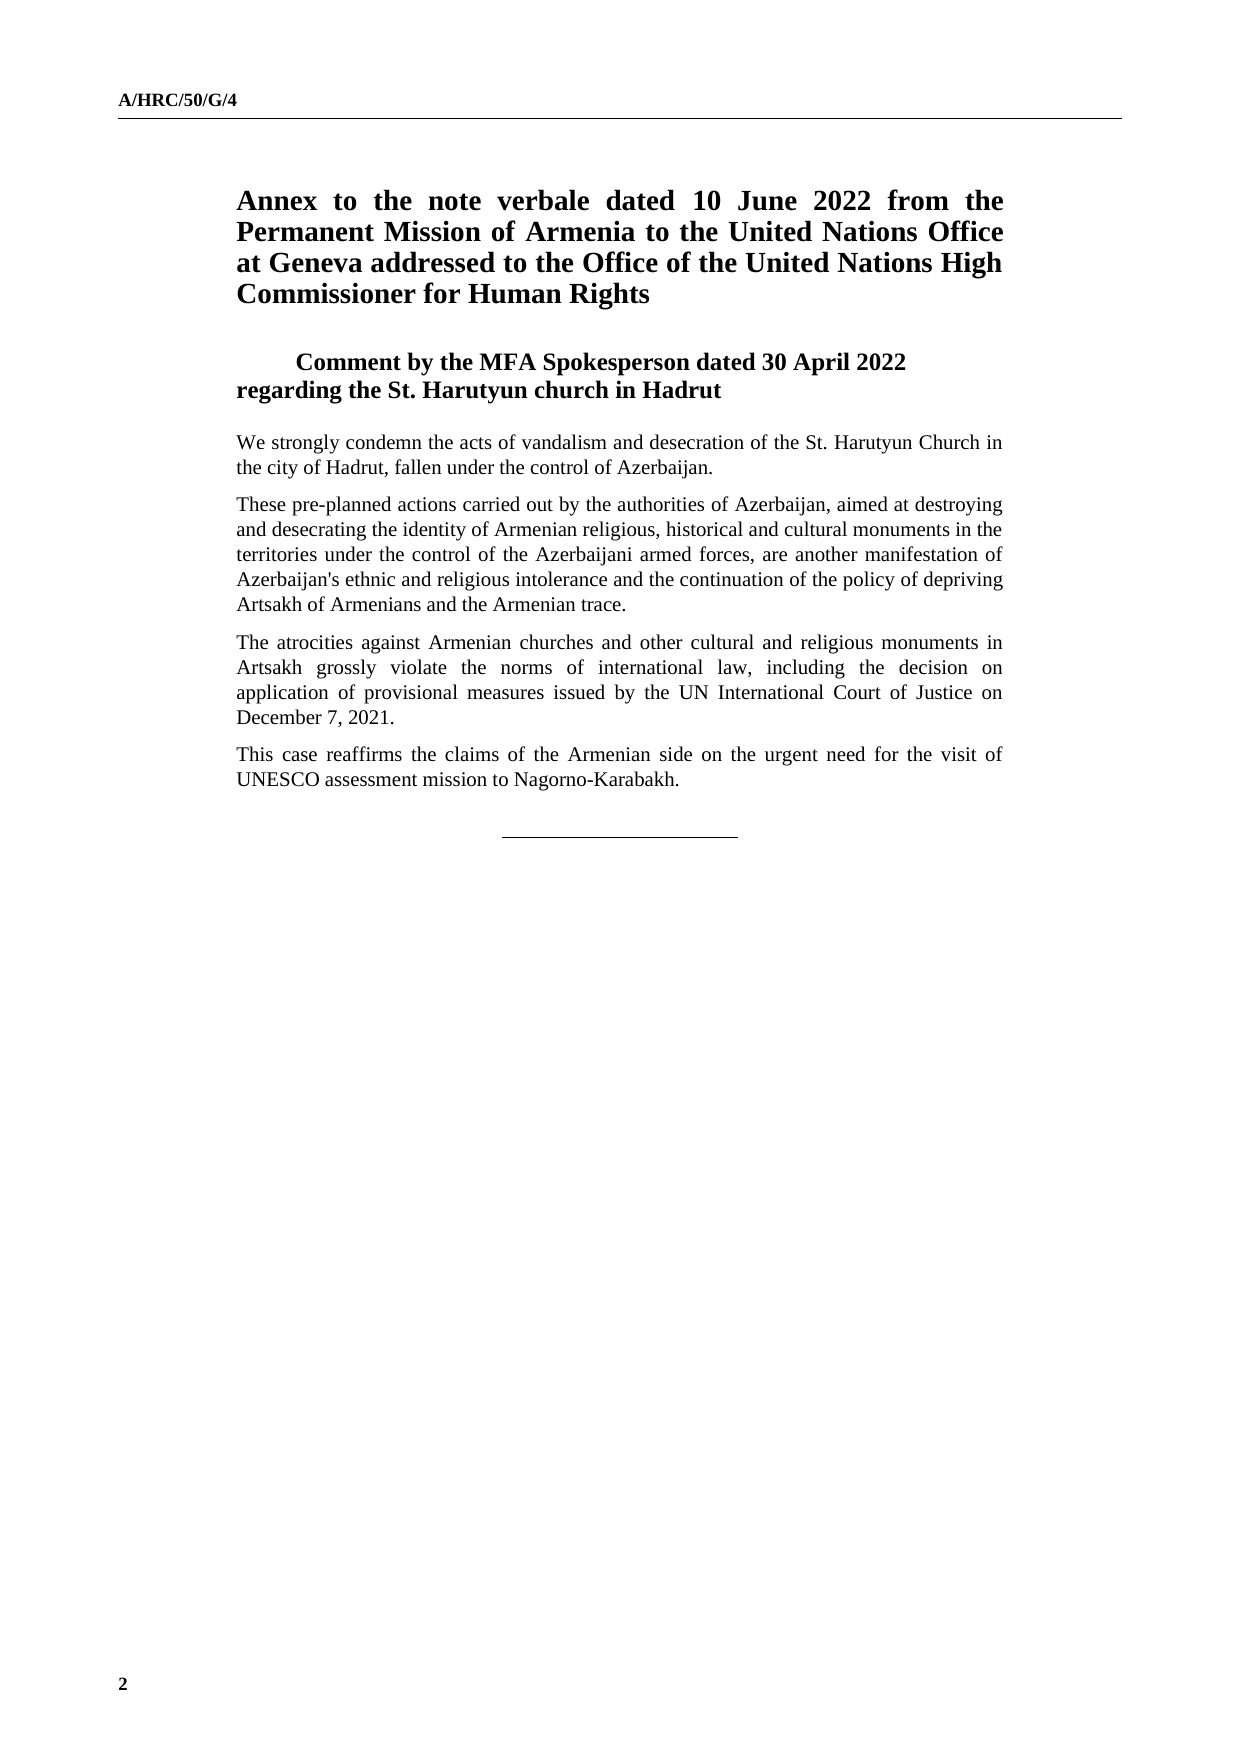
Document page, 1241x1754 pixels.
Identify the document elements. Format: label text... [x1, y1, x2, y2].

text This case reaffirms the claims of the Armenian side on the urgent need for the visit of UNESCO assessment mission to Nagorno-Karabakh. [236, 741, 1004, 791]
text Comment by the MFA Spokesperson dated 30 April 2022 regarding the St. Harutyun church in Hadrut [118, 348, 1004, 404]
text Annex to the note verbale dated 10 June 2022 from the Permanent Mission of Armenia to the United Nations Office at Geneva addressed to the Office of the United Nations High Commissioner for Human Rights [118, 185, 1004, 310]
text The atrocities against Armenian churches and other cultural and religious monuments in Artsakh grossly violate the norms of international law, including the decision on application of provisional measures issued by the UN International Court of Justice on December 7, 2021. [236, 629, 1004, 729]
text These pre-planned actions carried out by the authorities of Azerbaijan, aimed at destroying and desecrating the identity of Armenian religious, historical and cultural monuments in the territories under the control of the Azerbaijani armed forces, are another manifestation of Azerbaijan's ethnic and religious intolerance and the continuation of the policy of depriving Artsakh of Armenians and the Armenian trace. [236, 491, 1004, 616]
text We strongly condemn the acts of vandalism and desecration of the St. Harutyun Church in the city of Hadrut, fallen under the control of Azerbaijan. [236, 429, 1004, 479]
